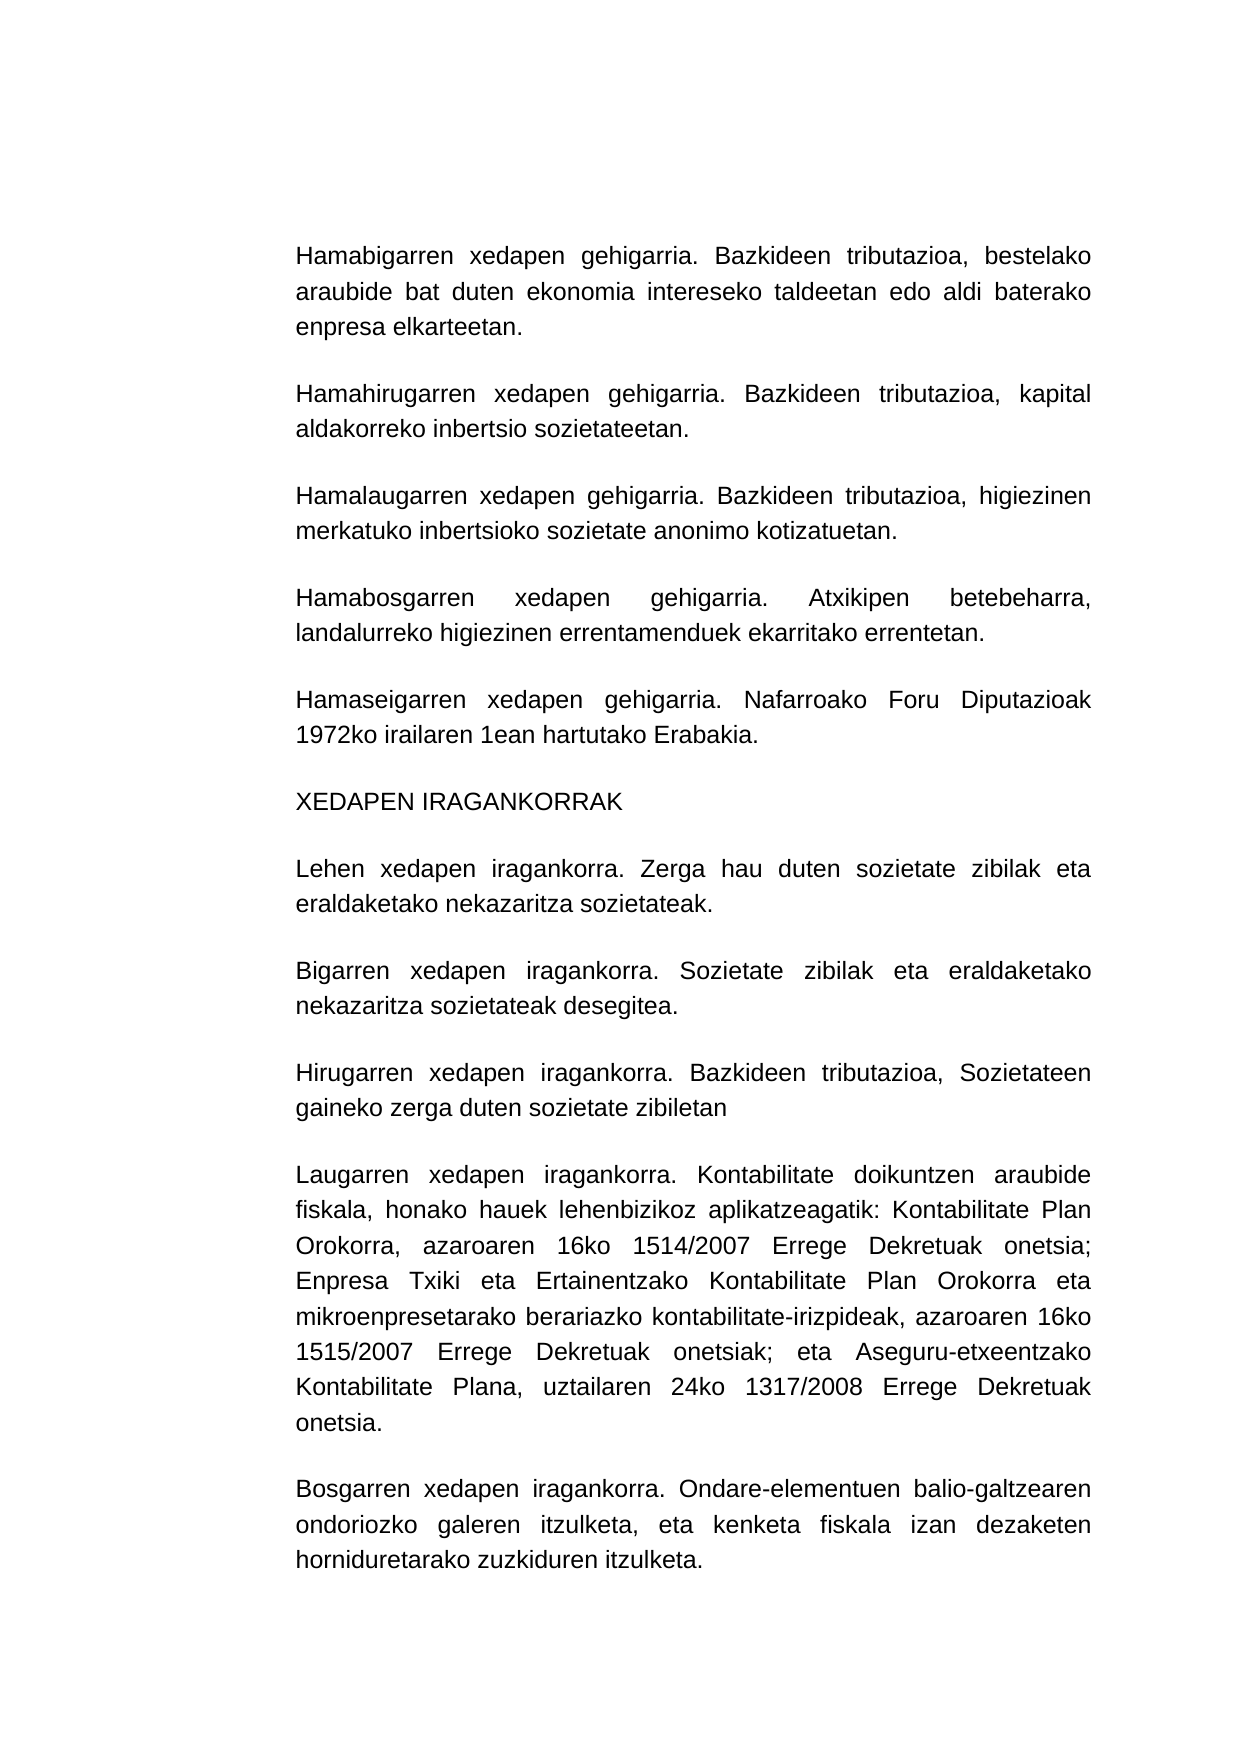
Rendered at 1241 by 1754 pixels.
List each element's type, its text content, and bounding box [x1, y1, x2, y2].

text XEDAPEN IRAGANKORRAK [236, 782, 1092, 817]
text Lehen xedapen iragankorra. Zerga hau duten sozietate zibilak eta eraldaketako nekazaritza sozietateak. [295, 849, 1092, 919]
text Hamaseigarren xedapen gehigarria. Nafarroako Foru Diputazioak 1972ko irailaren 1ean hartutako Erabakia. [295, 680, 1092, 751]
text Bigarren xedapen iragankorra. Sozietate zibilak eta eraldaketako nekazaritza sozietateak desegitea. [295, 951, 1092, 1022]
text Hamabosgarren xedapen gehigarria. Atxikipen betebeharra, landalurreko higiezinen errentamenduek ekarritako errentetan. [295, 578, 1092, 649]
text Laugarren xedapen iragankorra. Kontabilitate doikuntzen araubide fiskala, honako hauek lehenbizikoz aplikatzeagatik: Kontabilitate Plan Orokorra, azaroaren 16ko 1514/2007 Errege Dekretuak onetsia; Enpresa Txiki eta Ertainentzako Kontabilitate Plan Orokorra eta mikroenpresetarako berariazko kontabilitate-irizpideak, azaroaren 16ko 1515/2007 Errege Dekretuak onetsiak; eta Aseguru-etxeentzako Kontabilitate Plana, uztailaren 24ko 1317/2008 Errege Dekretuak onetsia. [295, 1155, 1092, 1438]
text Hamabigarren xedapen gehigarria. Bazkideen tributazioa, bestelako araubide bat duten ekonomia intereseko taldeetan edo aldi baterako enpresa elkarteetan. [295, 236, 1092, 342]
text Bosgarren xedapen iragankorra. Ondare-elementuen balio-galtzearen ondoriozko galeren itzulketa, eta kenketa fiskala izan dezaketen horniduretarako zuzkiduren itzulketa. [295, 1469, 1092, 1576]
text Hamalaugarren xedapen gehigarria. Bazkideen tributazioa, higiezinen merkatuko inbertsioko sozietate anonimo kotizatuetan. [295, 476, 1092, 547]
text Hirugarren xedapen iragankorra. Bazkideen tributazioa, Sozietateen gaineko zerga duten sozietate zibiletan [295, 1053, 1092, 1124]
text Hamahirugarren xedapen gehigarria. Bazkideen tributazioa, kapital aldakorreko inbertsio sozietateetan. [295, 374, 1092, 444]
